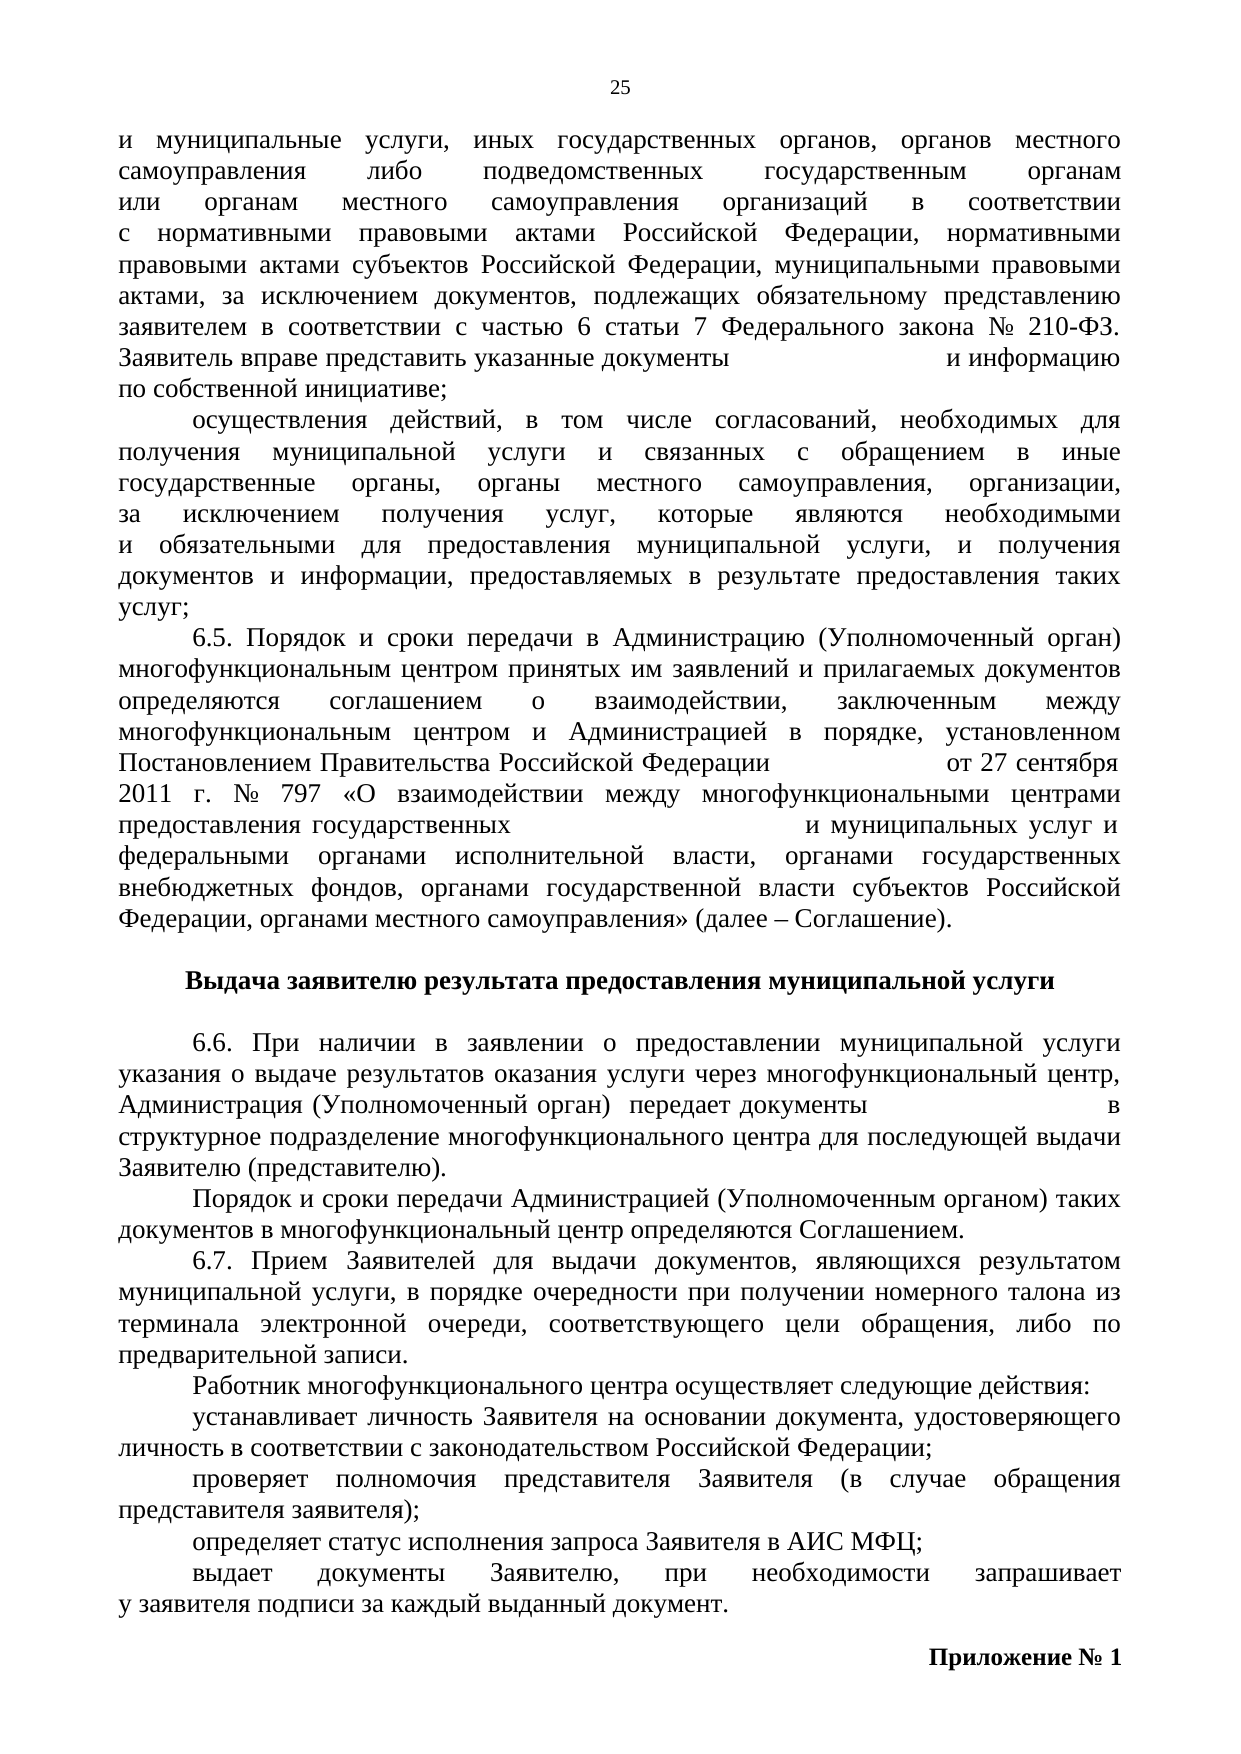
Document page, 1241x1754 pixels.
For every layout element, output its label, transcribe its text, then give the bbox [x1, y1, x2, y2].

text Работник многофункционального центра осуществляет следующие действия: [118, 1151, 1122, 1182]
text осуществления действий, в том числе согласований, необходимых для получения муниципальной услуги и связанных с обращением в иные государственные органы, органы местного самоуправления, организации, за исключением получения услуг, которые являются необходимыми и обязательными для предоставления муниципальной услуги, и получения документов и информации, предоставляемых в результате предоставления таких услуг; [118, 185, 1122, 403]
text «Выдача копий архивных документов, [118, 1510, 1122, 1539]
text 6.5. Порядок и сроки передачи в Администрацию (Уполномоченный орган) многофункциональным центром принятых им заявлений и прилагаемых документов определяются соглашением о взаимодействии, заключенным между многофункциональным центром и Администрацией в порядке, установленном Постановлением Правительства Российской Федерации от 27 сентября 2011 г. № 797 «О взаимодействии между многофункциональными центрами предоставления государственных и муниципальных услуг и федеральными органами исполнительной власти, органами государственных внебюджетных фондов, органами государственной власти субъектов Российской Федерации, органами местного самоуправления» (далее – Соглашение). [118, 403, 1122, 715]
text выдает документы Заявителю, при необходимости запрашивает у заявителя подписи за каждый выданный документ. [118, 1338, 1122, 1400]
text по предоставлению муниципальной услуги [133, 1482, 1122, 1510]
text определяет статус исполнения запроса Заявителя в АИС МФЦ; [118, 1307, 1122, 1338]
text 6.6. При наличии в заявлении о предоставлении муниципальной услуги указания о выдаче результатов оказания услуги через многофункциональный центр, Администрация (Уполномоченный орган) передает документы в структурное подразделение многофункционального центра для последующей выдачи Заявителю (представителю). [118, 808, 1122, 964]
text Выдача заявителю результата предоставления муниципальной услуги [118, 746, 1122, 777]
text к Административному регламенту [133, 1453, 1122, 1482]
text Порядок и сроки передачи Администрацией (Уполномоченным органом) таких документов в многофункциональный центр определяются Соглашением. [118, 964, 1122, 1026]
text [118, 123, 1122, 185]
text 6.7. Прием Заявителей для выдачи документов, являющихся результатом муниципальной услуги, в порядке очередности при получении номерного талона из терминала электронной очереди, соответствующего цели обращения, либо по предварительной записи. [118, 1026, 1122, 1151]
text устанавливает личность Заявителя на основании документа, удостоверяющего личность в соответствии с законодательством Российской Федерации; [118, 1182, 1122, 1244]
text Приложение № 1 [133, 1424, 1122, 1453]
text проверяет полномочия представителя Заявителя (в случае обращения представителя заявителя); [118, 1244, 1122, 1307]
text подтверждающих право на владение землей» [118, 1539, 1122, 1568]
